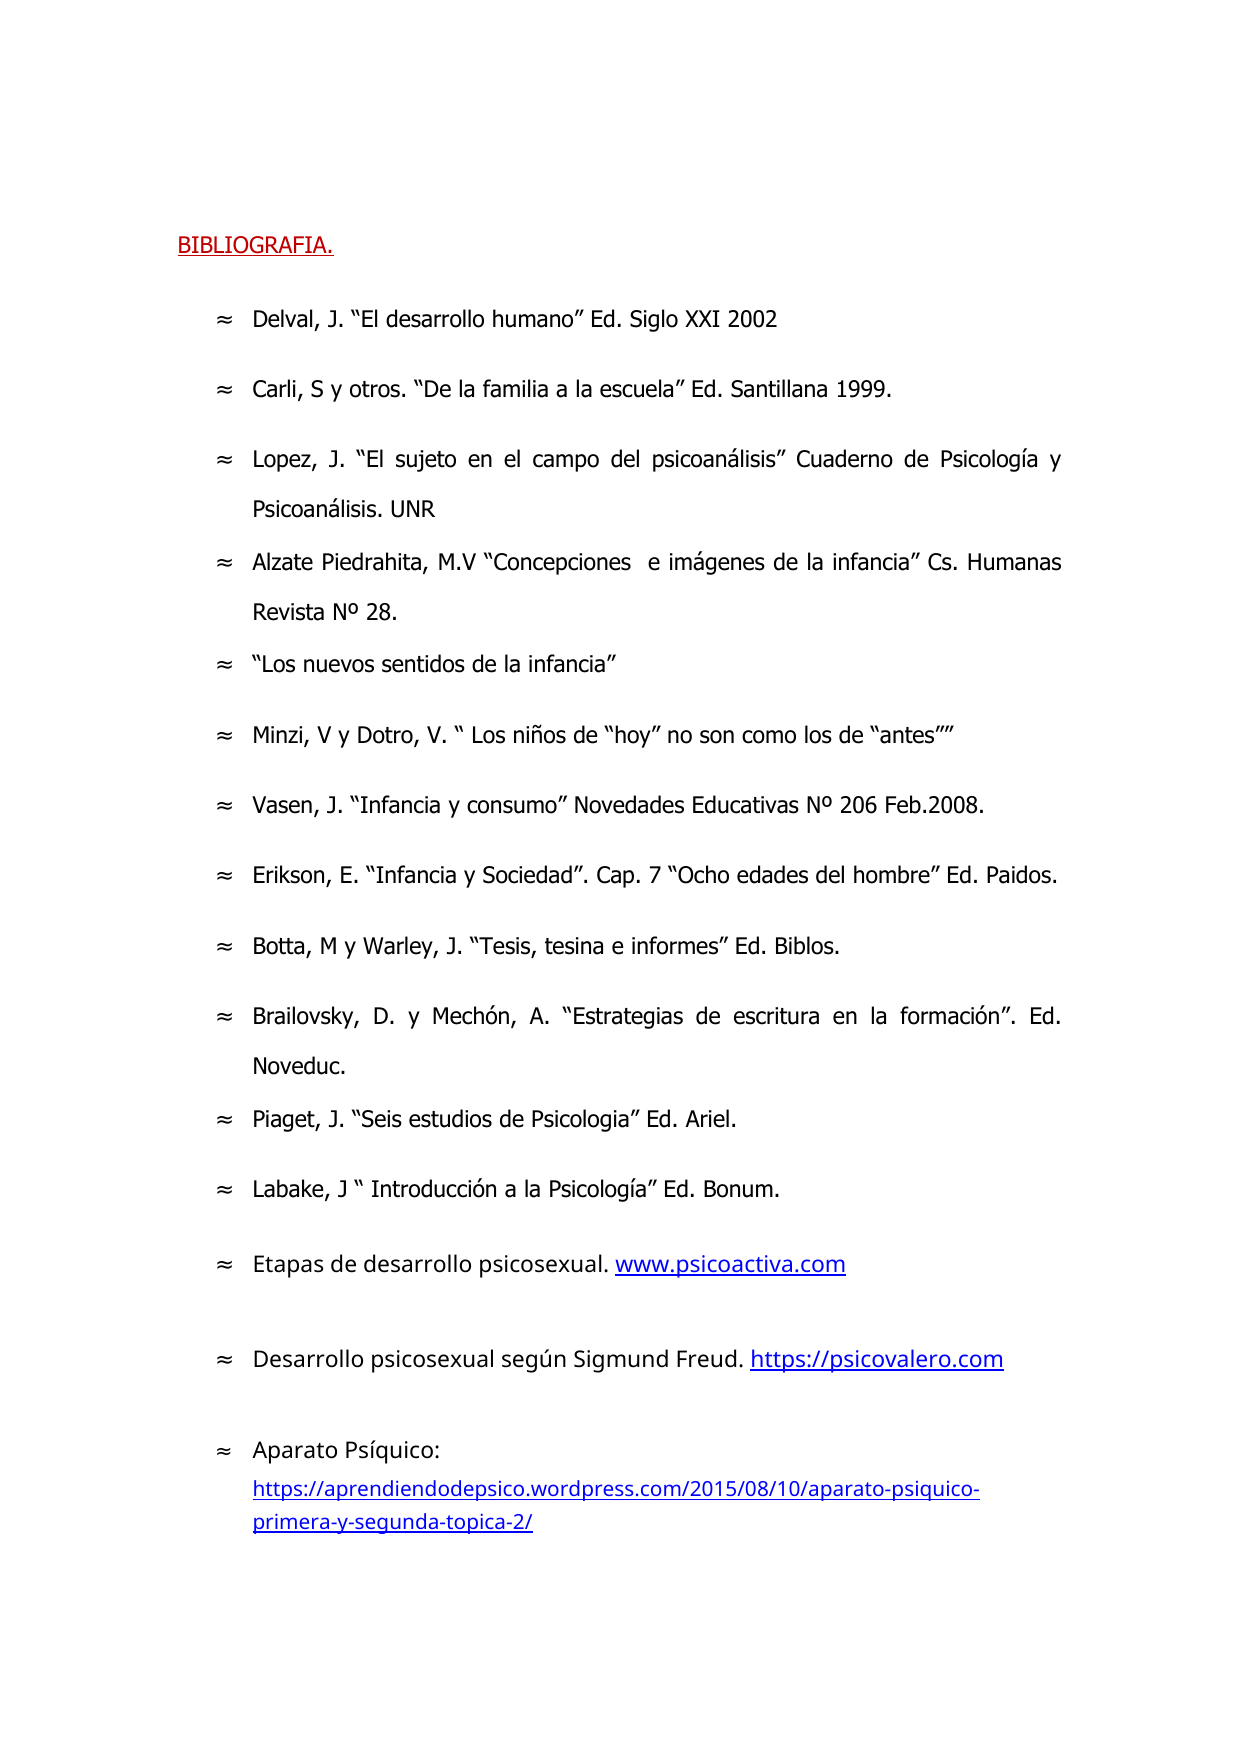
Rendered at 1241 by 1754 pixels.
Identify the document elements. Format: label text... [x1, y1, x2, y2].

list Botta, M y Warley, J. “Tesis, tesina e informes” Ed. Biblos. [215, 920, 1063, 967]
list Minzi, V y Dotro, V. “ Los niños de “hoy” no son como los de “antes”” [215, 709, 1063, 756]
list Delval, J. “El desarrollo humano” Ed. Siglo XXI 2002 [215, 293, 1063, 340]
list Labake, J “ Introducción a la Psicología” Ed. Bonum. [215, 1164, 1063, 1211]
list Aparato Psíquico: https://aprendiendodepsico.wordpress.com/2015/08/10/aparato-psiquico-primera-y-segunda-topica-2/ [215, 1428, 1063, 1536]
list Carli, S y otros. “De la familia a la escuela” Ed. Santillana 1999. [215, 363, 1063, 411]
list Etapas de desarrollo psicosexual. www.psicoactiva.com [215, 1238, 1063, 1285]
list “Los nuevos sentidos de la infancia” [215, 639, 1063, 686]
text BIBLIOGRAFIA. [177, 231, 1063, 258]
list Vasen, J. “Infancia y consumo” Novedades Educativas Nº 206 Feb.2008. [215, 779, 1063, 827]
list Lopez, J. “El sujeto en el campo del psicoanálisis” Cuaderno de Psicología y Psicoanálisis. UNR [215, 434, 1063, 522]
list Alzate Piedrahita, M.V “Concepciones e imágenes de la infancia” Cs. Humanas Revista Nº 28. [215, 536, 1063, 625]
list Piaget, J. “Seis estudios de Psicologia” Ed. Ariel. [215, 1093, 1063, 1140]
list Erikson, E. “Infancia y Sociedad”. Cap. 7 “Ocho edades del hombre” Ed. Paidos. [215, 850, 1063, 897]
list Brailovsky, D. y Mechón, A. “Estrategias de escritura en la formación”. Ed. Noveduc. [215, 991, 1063, 1079]
list Desarrollo psicosexual según Sigmund Freud. https://psicovalero.com [215, 1333, 1063, 1380]
